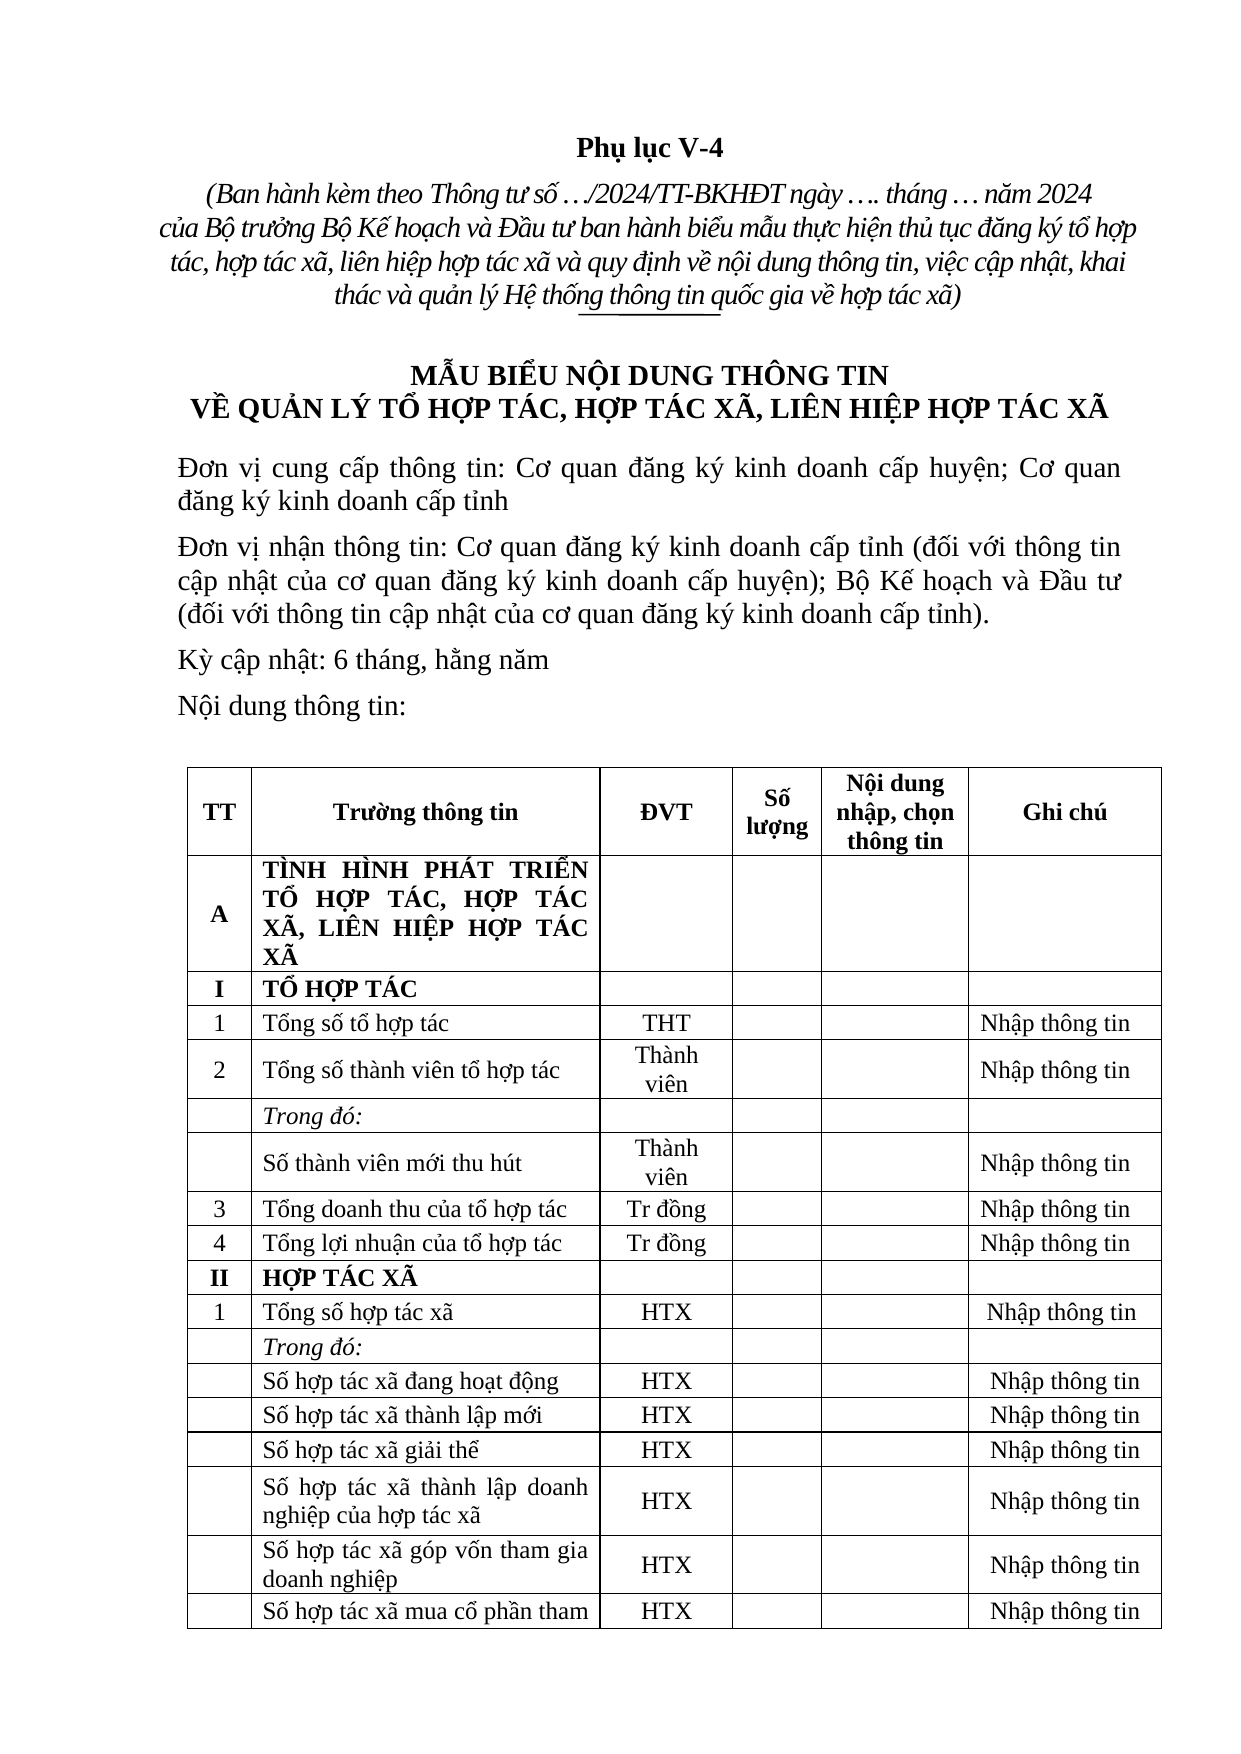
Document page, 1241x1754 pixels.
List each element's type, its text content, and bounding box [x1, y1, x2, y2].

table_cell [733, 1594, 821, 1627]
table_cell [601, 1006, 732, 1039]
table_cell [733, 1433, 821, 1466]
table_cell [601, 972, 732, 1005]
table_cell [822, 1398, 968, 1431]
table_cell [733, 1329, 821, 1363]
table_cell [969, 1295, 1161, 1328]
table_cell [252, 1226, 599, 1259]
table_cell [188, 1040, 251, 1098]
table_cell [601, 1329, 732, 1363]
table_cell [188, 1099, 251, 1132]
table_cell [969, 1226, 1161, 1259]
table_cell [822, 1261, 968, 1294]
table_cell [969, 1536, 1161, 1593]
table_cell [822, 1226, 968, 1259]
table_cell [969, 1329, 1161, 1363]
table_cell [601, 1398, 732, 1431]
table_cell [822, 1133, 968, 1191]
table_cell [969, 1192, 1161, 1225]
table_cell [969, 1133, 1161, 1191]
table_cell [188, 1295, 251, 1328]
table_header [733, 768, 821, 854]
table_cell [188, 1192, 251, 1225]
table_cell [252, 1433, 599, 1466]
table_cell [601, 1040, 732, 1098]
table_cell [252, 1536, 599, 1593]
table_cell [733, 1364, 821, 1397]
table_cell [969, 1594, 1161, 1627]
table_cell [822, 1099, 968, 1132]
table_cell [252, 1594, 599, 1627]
text Đơn vị nhận thông tin: Cơ quan đăng ký kinh doanh cấp tỉnh (đối với thông tin cập nhật của cơ quan đăng ký kinh doanh cấp huyện); Bộ Kế hoạch và Đầu tư (đối với thông tin cập nhật của cơ quan đăng ký kinh doanh cấp tỉnh). [177, 529, 1122, 630]
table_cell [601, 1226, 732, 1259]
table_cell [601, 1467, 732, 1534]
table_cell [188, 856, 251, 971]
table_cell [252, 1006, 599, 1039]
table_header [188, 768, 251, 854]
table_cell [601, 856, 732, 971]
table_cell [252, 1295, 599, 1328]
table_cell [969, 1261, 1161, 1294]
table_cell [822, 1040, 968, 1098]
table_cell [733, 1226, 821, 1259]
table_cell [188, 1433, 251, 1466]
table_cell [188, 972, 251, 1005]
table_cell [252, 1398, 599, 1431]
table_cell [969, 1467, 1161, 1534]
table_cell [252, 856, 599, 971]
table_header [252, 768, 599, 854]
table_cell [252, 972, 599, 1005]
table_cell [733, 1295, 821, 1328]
text của Bộ trưởng Bộ Kế hoạch và Đầu tư ban hành biểu mẫu thực hiện thủ tục đăng ký tổ hợp tác, hợp tác xã, liên hiệp hợp tác xã và quy định về nội dung thông tin, việc cập nhật, khai thác và quản lý Hệ thống thông tin quốc gia về hợp tác xã) [148, 210, 1152, 311]
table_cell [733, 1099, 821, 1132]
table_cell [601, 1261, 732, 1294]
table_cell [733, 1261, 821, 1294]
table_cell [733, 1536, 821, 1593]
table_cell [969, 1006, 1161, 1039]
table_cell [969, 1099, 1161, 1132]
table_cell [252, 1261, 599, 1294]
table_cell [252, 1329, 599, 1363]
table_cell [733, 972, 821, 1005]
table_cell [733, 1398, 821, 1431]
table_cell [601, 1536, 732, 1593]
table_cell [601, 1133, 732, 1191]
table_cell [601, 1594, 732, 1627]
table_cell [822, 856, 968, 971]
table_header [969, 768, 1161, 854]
text (Ban hành kèm theo Thông tư số …/2024/TT-BKHĐT ngày …. tháng … năm 2024 [148, 177, 1152, 210]
text Kỳ cập nhật: 6 tháng, hằng năm [177, 642, 1122, 676]
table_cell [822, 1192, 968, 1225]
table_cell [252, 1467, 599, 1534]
text Đơn vị cung cấp thông tin: Cơ quan đăng ký kinh doanh cấp huyện; Cơ quan đăng ký kinh doanh cấp tỉnh [177, 450, 1122, 517]
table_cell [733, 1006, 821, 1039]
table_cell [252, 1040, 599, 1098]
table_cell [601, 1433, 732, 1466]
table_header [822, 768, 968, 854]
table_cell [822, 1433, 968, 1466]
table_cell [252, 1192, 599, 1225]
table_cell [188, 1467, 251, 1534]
text Phụ lục V-4 [177, 131, 1122, 164]
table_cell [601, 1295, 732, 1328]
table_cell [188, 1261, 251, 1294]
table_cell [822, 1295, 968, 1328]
text Nội dung thông tin: [177, 688, 1122, 722]
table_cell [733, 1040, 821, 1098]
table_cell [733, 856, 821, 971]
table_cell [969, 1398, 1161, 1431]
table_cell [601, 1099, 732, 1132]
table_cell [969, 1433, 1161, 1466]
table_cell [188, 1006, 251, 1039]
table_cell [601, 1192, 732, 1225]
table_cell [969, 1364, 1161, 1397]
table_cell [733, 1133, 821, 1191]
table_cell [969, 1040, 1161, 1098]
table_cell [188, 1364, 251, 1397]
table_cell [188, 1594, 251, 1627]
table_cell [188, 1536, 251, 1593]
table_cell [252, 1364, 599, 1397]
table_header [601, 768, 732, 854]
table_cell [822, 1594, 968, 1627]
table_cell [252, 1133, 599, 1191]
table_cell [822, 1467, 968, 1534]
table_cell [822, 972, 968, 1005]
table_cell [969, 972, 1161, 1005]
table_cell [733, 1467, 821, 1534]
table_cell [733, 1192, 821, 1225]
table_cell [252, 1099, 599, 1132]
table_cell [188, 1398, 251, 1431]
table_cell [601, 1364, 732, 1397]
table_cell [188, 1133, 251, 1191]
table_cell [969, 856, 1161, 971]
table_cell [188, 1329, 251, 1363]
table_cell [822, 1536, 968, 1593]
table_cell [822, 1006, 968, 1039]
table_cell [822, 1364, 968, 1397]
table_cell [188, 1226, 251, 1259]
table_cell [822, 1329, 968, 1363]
text MẪU BIỂU NỘI DUNG THÔNG TIN VỀ QUẢN LÝ TỔ HỢP TÁC, HỢP TÁC XÃ, LIÊN HIỆP HỢP TÁC XÃ [177, 358, 1122, 425]
